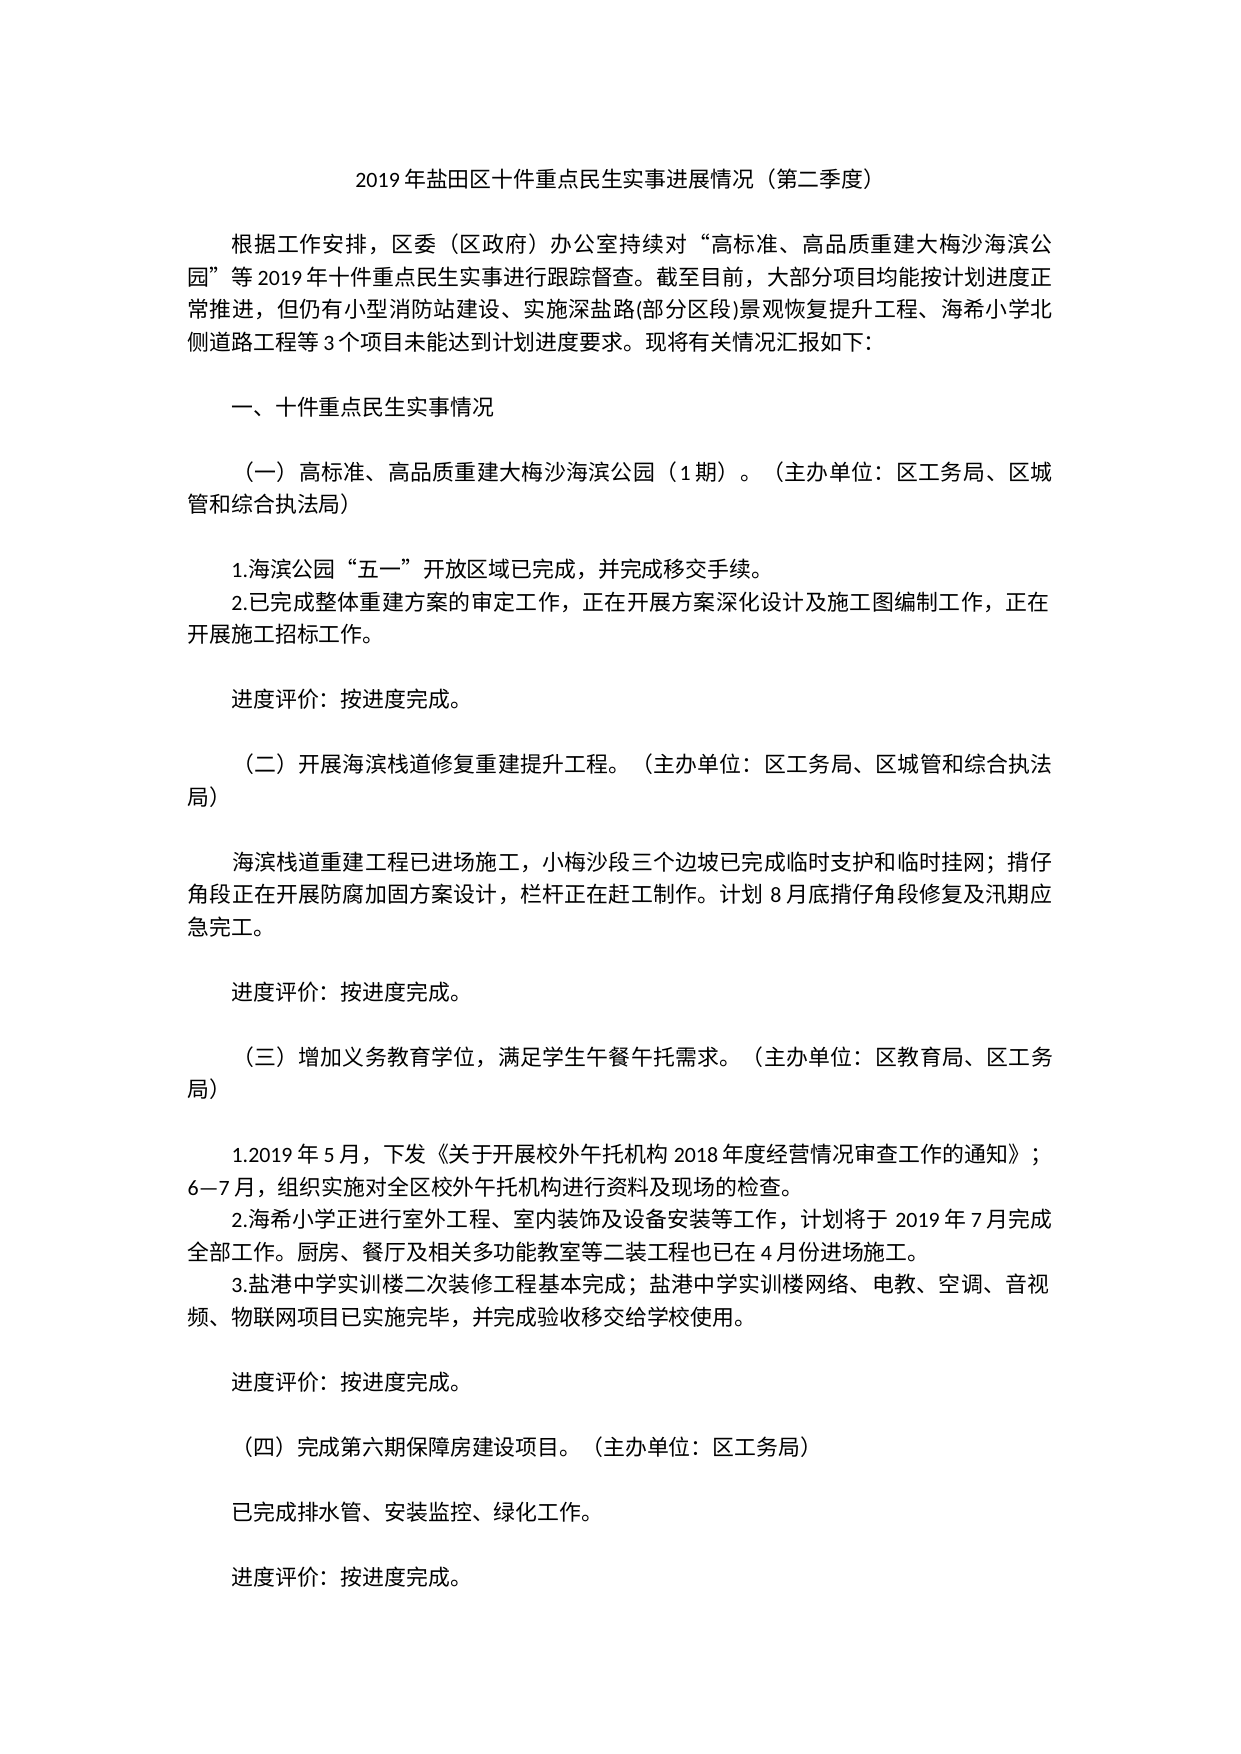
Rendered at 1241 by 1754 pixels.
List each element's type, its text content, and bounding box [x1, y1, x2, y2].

text 进度评价：按进度完成。 [187, 974, 1053, 1007]
text （一）高标准、高品质重建大梅沙海滨公园（1期）。（主办单位：区工务局、区城管和综合执法局） [187, 454, 1053, 519]
text 1.海滨公园“五一”开放区域已完成，并完成移交手续。 [187, 552, 1053, 584]
text 根据工作安排，区委（区政府）办公室持续对“高标准、高品质重建大梅沙海滨公园”等2019年十件重点民生实事进行跟踪督查。截至目前，大部分项目均能按计划进度正常推进，但仍有小型消防站建设、实施深盐路(部分区段)景观恢复提升工程、海希小学北侧道路工程等3个项目未能达到计划进度要求。现将有关情况汇报如下： [187, 227, 1053, 357]
text 2019年盐田区十件重点民生实事进展情况（第二季度） [187, 162, 1053, 194]
text 2.海希小学正进行室外工程、室内装饰及设备安装等工作，计划将于2019年7月完成全部工作。厨房、餐厅及相关多功能教室等二装工程也已在4月份进场施工。 [187, 1202, 1053, 1267]
text 3.盐港中学实训楼二次装修工程基本完成；盐港中学实训楼网络、电教、空调、音视频、物联网项目已实施完毕，并完成验收移交给学校使用。 [187, 1267, 1053, 1332]
text 进度评价：按进度完成。 [187, 682, 1053, 714]
text 一、十件重点民生实事情况 [187, 389, 1053, 422]
text 2.已完成整体重建方案的审定工作，正在开展方案深化设计及施工图编制工作，正在开展施工招标工作。 [187, 584, 1053, 649]
text （二）开展海滨栈道修复重建提升工程。（主办单位：区工务局、区城管和综合执法局） [187, 747, 1053, 812]
text （四）完成第六期保障房建设项目。（主办单位：区工务局） [187, 1429, 1053, 1462]
text 进度评价：按进度完成。 [187, 1559, 1053, 1592]
text 海滨栈道重建工程已进场施工，小梅沙段三个边坡已完成临时支护和临时挂网；揹仔角段正在开展防腐加固方案设计，栏杆正在赶工制作。计划8月底揹仔角段修复及汛期应急完工。 [187, 844, 1053, 942]
text 1.2019年5月，下发《关于开展校外午托机构2018年度经营情况审查工作的通知》；6—7月，组织实施对全区校外午托机构进行资料及现场的检查。 [187, 1137, 1053, 1202]
text 进度评价：按进度完成。 [187, 1364, 1053, 1397]
text 已完成排水管、安装监控、绿化工作。 [187, 1494, 1053, 1527]
text （三）增加义务教育学位，满足学生午餐午托需求。（主办单位：区教育局、区工务局） [187, 1039, 1053, 1104]
